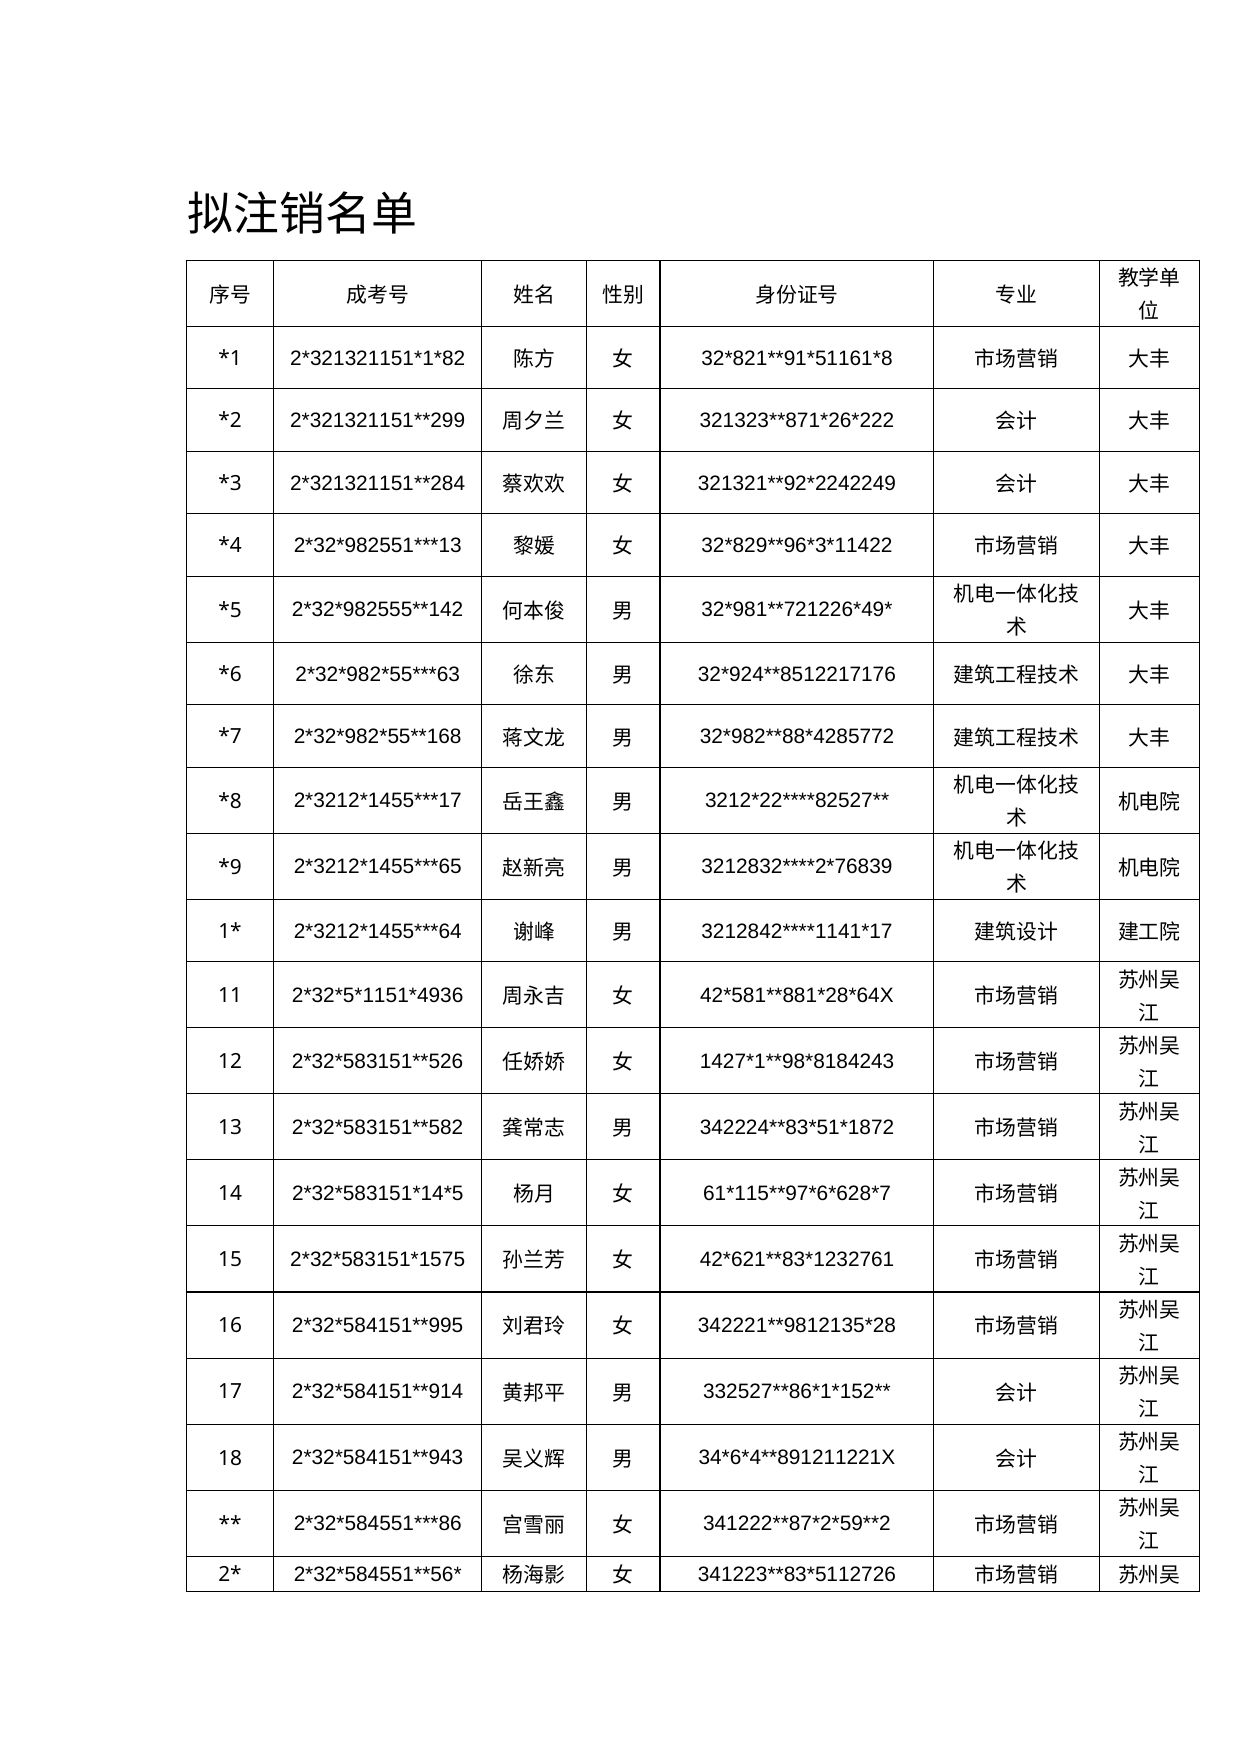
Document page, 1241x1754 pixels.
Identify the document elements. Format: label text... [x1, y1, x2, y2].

table_cell 会计 [934, 1425, 1099, 1489]
table_cell 苏州吴江 [1100, 1160, 1199, 1225]
table_cell 42*621**83*1232761 [661, 1226, 933, 1291]
table_cell 1* [187, 900, 273, 961]
table_cell 男 [587, 705, 659, 767]
table_header 教学单位 [1100, 261, 1199, 326]
table_cell 12 [187, 1028, 273, 1093]
table_cell 17 [187, 1359, 273, 1423]
table_cell 男 [587, 900, 659, 961]
table_cell 13 [187, 1094, 273, 1159]
table_cell 蒋文龙 [482, 705, 586, 767]
table_cell 苏州吴江 [1100, 1359, 1199, 1423]
table_cell 建工院 [1100, 900, 1199, 961]
table_cell 2*32*584551**56* [274, 1557, 481, 1591]
table_cell 建筑设计 [934, 900, 1099, 961]
table_cell 61*115**97*6*628*7 [661, 1160, 933, 1225]
table_cell 苏州吴江 [1100, 1226, 1199, 1291]
table_header 身份证号 [661, 261, 933, 326]
table_cell 341222**87*2*59**2 [661, 1491, 933, 1556]
table_cell 18 [187, 1425, 273, 1489]
table_cell 市场营销 [934, 514, 1099, 576]
table_cell 市场营销 [934, 1226, 1099, 1291]
table_cell 女 [587, 1028, 659, 1093]
table_cell 机电院 [1100, 834, 1199, 899]
table_cell 2*3212*1455***65 [274, 834, 481, 899]
table_cell 市场营销 [934, 962, 1099, 1027]
table_cell 会计 [934, 452, 1099, 513]
table_cell *3 [187, 452, 273, 513]
table_cell 周夕兰 [482, 389, 586, 451]
table_cell 苏州吴江 [1100, 1293, 1199, 1357]
table_cell 1427*1**98*8184243 [661, 1028, 933, 1093]
table_cell 2*32*583151*14*5 [274, 1160, 481, 1225]
table_cell 女 [587, 1226, 659, 1291]
table_cell 苏州吴江 [1100, 1557, 1199, 1591]
table_cell 任娇娇 [482, 1028, 586, 1093]
table_cell 吴义辉 [482, 1425, 586, 1489]
table_cell 市场营销 [934, 1160, 1099, 1225]
table_cell 34*6*4**891211221X [661, 1425, 933, 1489]
table_cell 3212*22****82527** [661, 768, 933, 833]
table_cell 女 [587, 389, 659, 451]
table_cell *5 [187, 577, 273, 642]
table_cell 黎媛 [482, 514, 586, 576]
table_cell 2*32*583151**526 [274, 1028, 481, 1093]
table_cell 机电院 [1100, 768, 1199, 833]
table_cell 大丰 [1100, 327, 1199, 388]
table_cell 2*32*584151**943 [274, 1425, 481, 1489]
table_header 成考号 [274, 261, 481, 326]
table_cell 机电一体化技术 [934, 768, 1099, 833]
table_cell 市场营销 [934, 327, 1099, 388]
table_cell 女 [587, 327, 659, 388]
table_cell 女 [587, 1293, 659, 1357]
table_cell 陈方 [482, 327, 586, 388]
table_cell 苏州吴江 [1100, 1028, 1199, 1093]
table_cell 女 [587, 962, 659, 1027]
table_cell 市场营销 [934, 1094, 1099, 1159]
table_cell 女 [587, 1491, 659, 1556]
table_cell 杨月 [482, 1160, 586, 1225]
table_cell 大丰 [1100, 705, 1199, 767]
table_cell 蔡欢欢 [482, 452, 586, 513]
table_cell 苏州吴江 [1100, 962, 1199, 1027]
table_cell 男 [587, 768, 659, 833]
table_cell 何本俊 [482, 577, 586, 642]
table_cell 机电一体化技术 [934, 834, 1099, 899]
table_cell 2*32*982551***13 [274, 514, 481, 576]
table_cell 女 [587, 452, 659, 513]
table_cell 女 [587, 1160, 659, 1225]
table_cell 刘君玲 [482, 1293, 586, 1357]
table_cell 321321**92*2242249 [661, 452, 933, 513]
table_cell 女 [587, 1557, 659, 1591]
table_cell 市场营销 [934, 1293, 1099, 1357]
table_cell 女 [587, 514, 659, 576]
table_cell 会计 [934, 1359, 1099, 1423]
table_cell 大丰 [1100, 452, 1199, 513]
table_cell 2*321321151*1*82 [274, 327, 481, 388]
table_cell *4 [187, 514, 273, 576]
table_cell 大丰 [1100, 577, 1199, 642]
table_cell 2*32*583151*1575 [274, 1226, 481, 1291]
table_cell 大丰 [1100, 389, 1199, 451]
table_cell 男 [587, 577, 659, 642]
table_cell 32*982**88*4285772 [661, 705, 933, 767]
table_cell 2*32*584151**995 [274, 1293, 481, 1357]
table_cell 2*32*5*1151*4936 [274, 962, 481, 1027]
table_cell 332527**86*1*152** [661, 1359, 933, 1423]
table_cell 会计 [934, 389, 1099, 451]
table_cell 市场营销 [934, 1491, 1099, 1556]
table_cell 2*32*583151**582 [274, 1094, 481, 1159]
table_cell 2*32*982*55**168 [274, 705, 481, 767]
table_cell 2*32*584151**914 [274, 1359, 481, 1423]
table_cell 2*3212*1455***17 [274, 768, 481, 833]
table_cell 黄邦平 [482, 1359, 586, 1423]
table_cell 3212832****2*76839 [661, 834, 933, 899]
table_cell *9 [187, 834, 273, 899]
table_header 性别 [587, 261, 659, 326]
table_cell 341223**83*5112726 [661, 1557, 933, 1591]
table_cell 14 [187, 1160, 273, 1225]
table_cell 赵新亮 [482, 834, 586, 899]
table_cell 徐东 [482, 643, 586, 704]
table_header 姓名 [482, 261, 586, 326]
table_cell ** [187, 1491, 273, 1556]
table_cell 32*981**721226*49* [661, 577, 933, 642]
table_cell 2*32*584551***86 [274, 1491, 481, 1556]
table_cell 2*321321151**299 [274, 389, 481, 451]
table_cell 市场营销 [934, 1557, 1099, 1591]
table_cell 16 [187, 1293, 273, 1357]
table_cell 3212842****1141*17 [661, 900, 933, 961]
table_cell *6 [187, 643, 273, 704]
table_cell *7 [187, 705, 273, 767]
table_cell 42*581**881*28*64X [661, 962, 933, 1027]
table_cell 谢峰 [482, 900, 586, 961]
table_cell 市场营销 [934, 1028, 1099, 1093]
table_cell 苏州吴江 [1100, 1491, 1199, 1556]
table_cell 苏州吴江 [1100, 1094, 1199, 1159]
table_cell 11 [187, 962, 273, 1027]
table_cell 苏州吴江 [1100, 1425, 1199, 1489]
table_cell 大丰 [1100, 643, 1199, 704]
table_cell 男 [587, 834, 659, 899]
table_cell 男 [587, 1359, 659, 1423]
table_cell 宫雪丽 [482, 1491, 586, 1556]
table_cell 32*821**91*51161*8 [661, 327, 933, 388]
table_cell 2*3212*1455***64 [274, 900, 481, 961]
table_cell 2*32*982555**142 [274, 577, 481, 642]
table_cell 342224**83*51*1872 [661, 1094, 933, 1159]
table_cell 龚常志 [482, 1094, 586, 1159]
table_cell 男 [587, 1425, 659, 1489]
table_cell *1 [187, 327, 273, 388]
table_cell 周永吉 [482, 962, 586, 1027]
table_cell 建筑工程技术 [934, 705, 1099, 767]
table_cell 建筑工程技术 [934, 643, 1099, 704]
table_cell 杨海影 [482, 1557, 586, 1591]
table_cell 大丰 [1100, 514, 1199, 576]
table_header 序号 [187, 261, 273, 326]
table_cell 岳王鑫 [482, 768, 586, 833]
table_header 专业 [934, 261, 1099, 326]
table_cell *8 [187, 768, 273, 833]
table_cell 342221**9812135*28 [661, 1293, 933, 1357]
table_cell 2* [187, 1557, 273, 1591]
table_cell 15 [187, 1226, 273, 1291]
table_cell 男 [587, 643, 659, 704]
table_cell 2*321321151**284 [274, 452, 481, 513]
table_cell 2*32*982*55***63 [274, 643, 481, 704]
table_cell 孙兰芳 [482, 1226, 586, 1291]
table_cell 32*924**8512217176 [661, 643, 933, 704]
table_cell 321323**871*26*222 [661, 389, 933, 451]
table_cell 机电一体化技术 [934, 577, 1099, 642]
text 拟注销名单 [187, 162, 1053, 259]
table_cell 32*829**96*3*11422 [661, 514, 933, 576]
table_cell *2 [187, 389, 273, 451]
table_cell 男 [587, 1094, 659, 1159]
